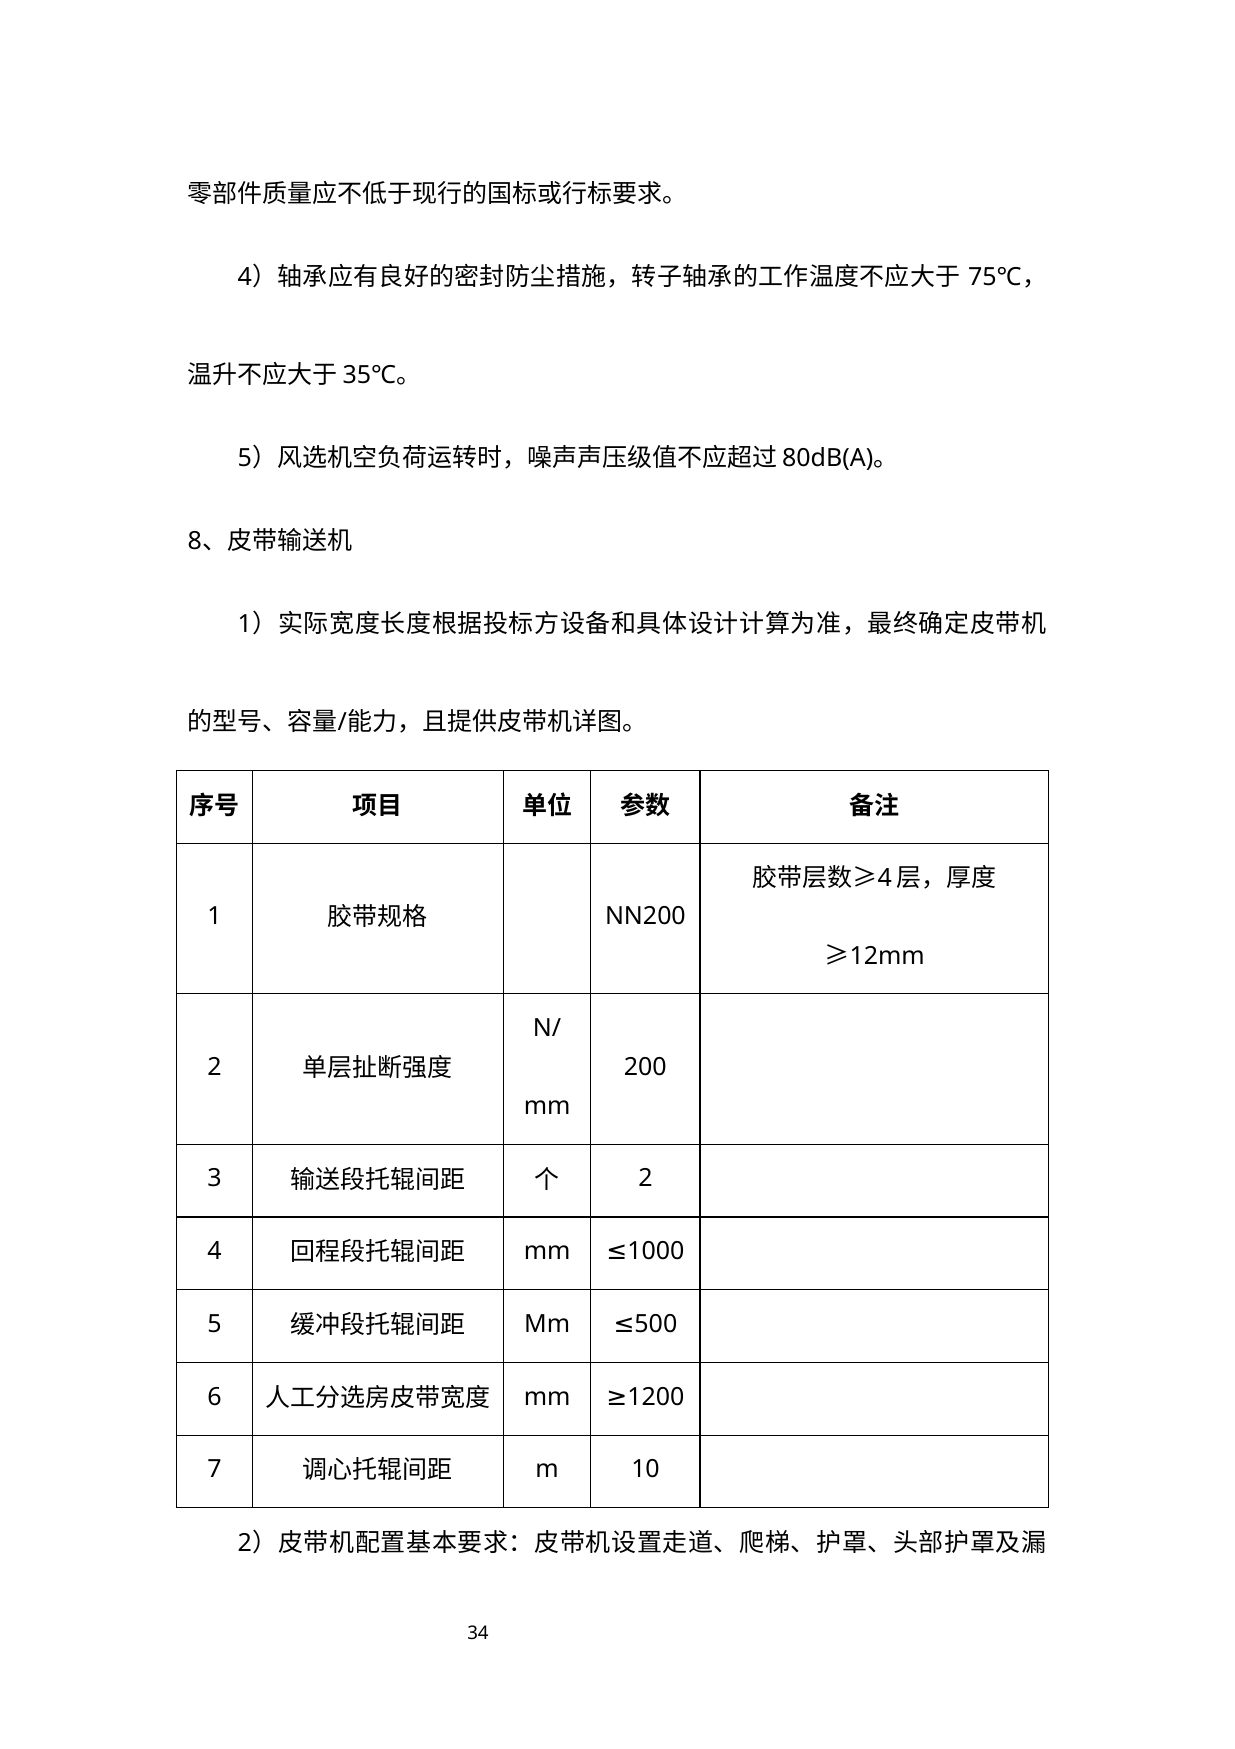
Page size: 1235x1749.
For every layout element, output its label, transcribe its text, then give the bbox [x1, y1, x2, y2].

table_cell 回程段托辊间距 [253, 1218, 503, 1289]
table_cell 5 [177, 1290, 252, 1362]
table_cell [701, 1145, 1048, 1216]
text 5）风选机空负荷运转时，噪声声压级值不应超过80dB(A)。 [187, 423, 1047, 488]
table_cell 200 [591, 994, 699, 1144]
text 4）轴承应有良好的密封防尘措施，转子轴承的工作温度不应大于75℃，温升不应大于35℃。 [187, 242, 1047, 405]
table_cell NN200 [591, 844, 699, 993]
table_cell 个 [504, 1145, 590, 1216]
table_cell [701, 1290, 1048, 1362]
table_cell [701, 1218, 1048, 1289]
table_cell 胶带规格 [253, 844, 503, 993]
table_cell ≥1200 [591, 1363, 699, 1434]
table_cell 人工分选房皮带宽度 [253, 1363, 503, 1434]
table_cell 调心托辊间距 [253, 1436, 503, 1507]
table_cell m [504, 1436, 590, 1507]
text 8、皮带输送机 [187, 506, 1047, 571]
table_cell 7 [177, 1436, 252, 1507]
table_cell Mm [504, 1290, 590, 1362]
table_cell 缓冲段托辊间距 [253, 1290, 503, 1362]
table_cell 10 [591, 1436, 699, 1507]
table_cell 胶带层数≥4层，厚度≥12mm [701, 844, 1048, 993]
table_header 参数 [591, 771, 699, 842]
table_cell ≤500 [591, 1290, 699, 1362]
table_cell mm [504, 1363, 590, 1434]
table_header 单位 [504, 771, 590, 842]
table_cell 2 [591, 1145, 699, 1216]
text 1）实际宽度长度根据投标方设备和具体设计计算为准，最终确定皮带机的型号、容量/能力，且提供皮带机详图。 [187, 589, 1047, 752]
table_header 序号 [177, 771, 252, 842]
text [187, 159, 1047, 224]
table_cell 输送段托辊间距 [253, 1145, 503, 1216]
table_cell 4 [177, 1218, 252, 1289]
table_cell ≤1000 [591, 1218, 699, 1289]
table_header 备注 [701, 771, 1048, 842]
table_cell N/mm [504, 994, 590, 1144]
table_cell mm [504, 1218, 590, 1289]
table_cell [701, 994, 1048, 1144]
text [187, 1508, 1047, 1573]
table_cell 1 [177, 844, 252, 993]
table_cell 2 [177, 994, 252, 1144]
table_cell [701, 1363, 1048, 1434]
table_cell [504, 844, 590, 993]
table_cell [701, 1436, 1048, 1507]
table_cell 单层扯断强度 [253, 994, 503, 1144]
table_header 项目 [253, 771, 503, 842]
table_cell 6 [177, 1363, 252, 1434]
table_cell 3 [177, 1145, 252, 1216]
